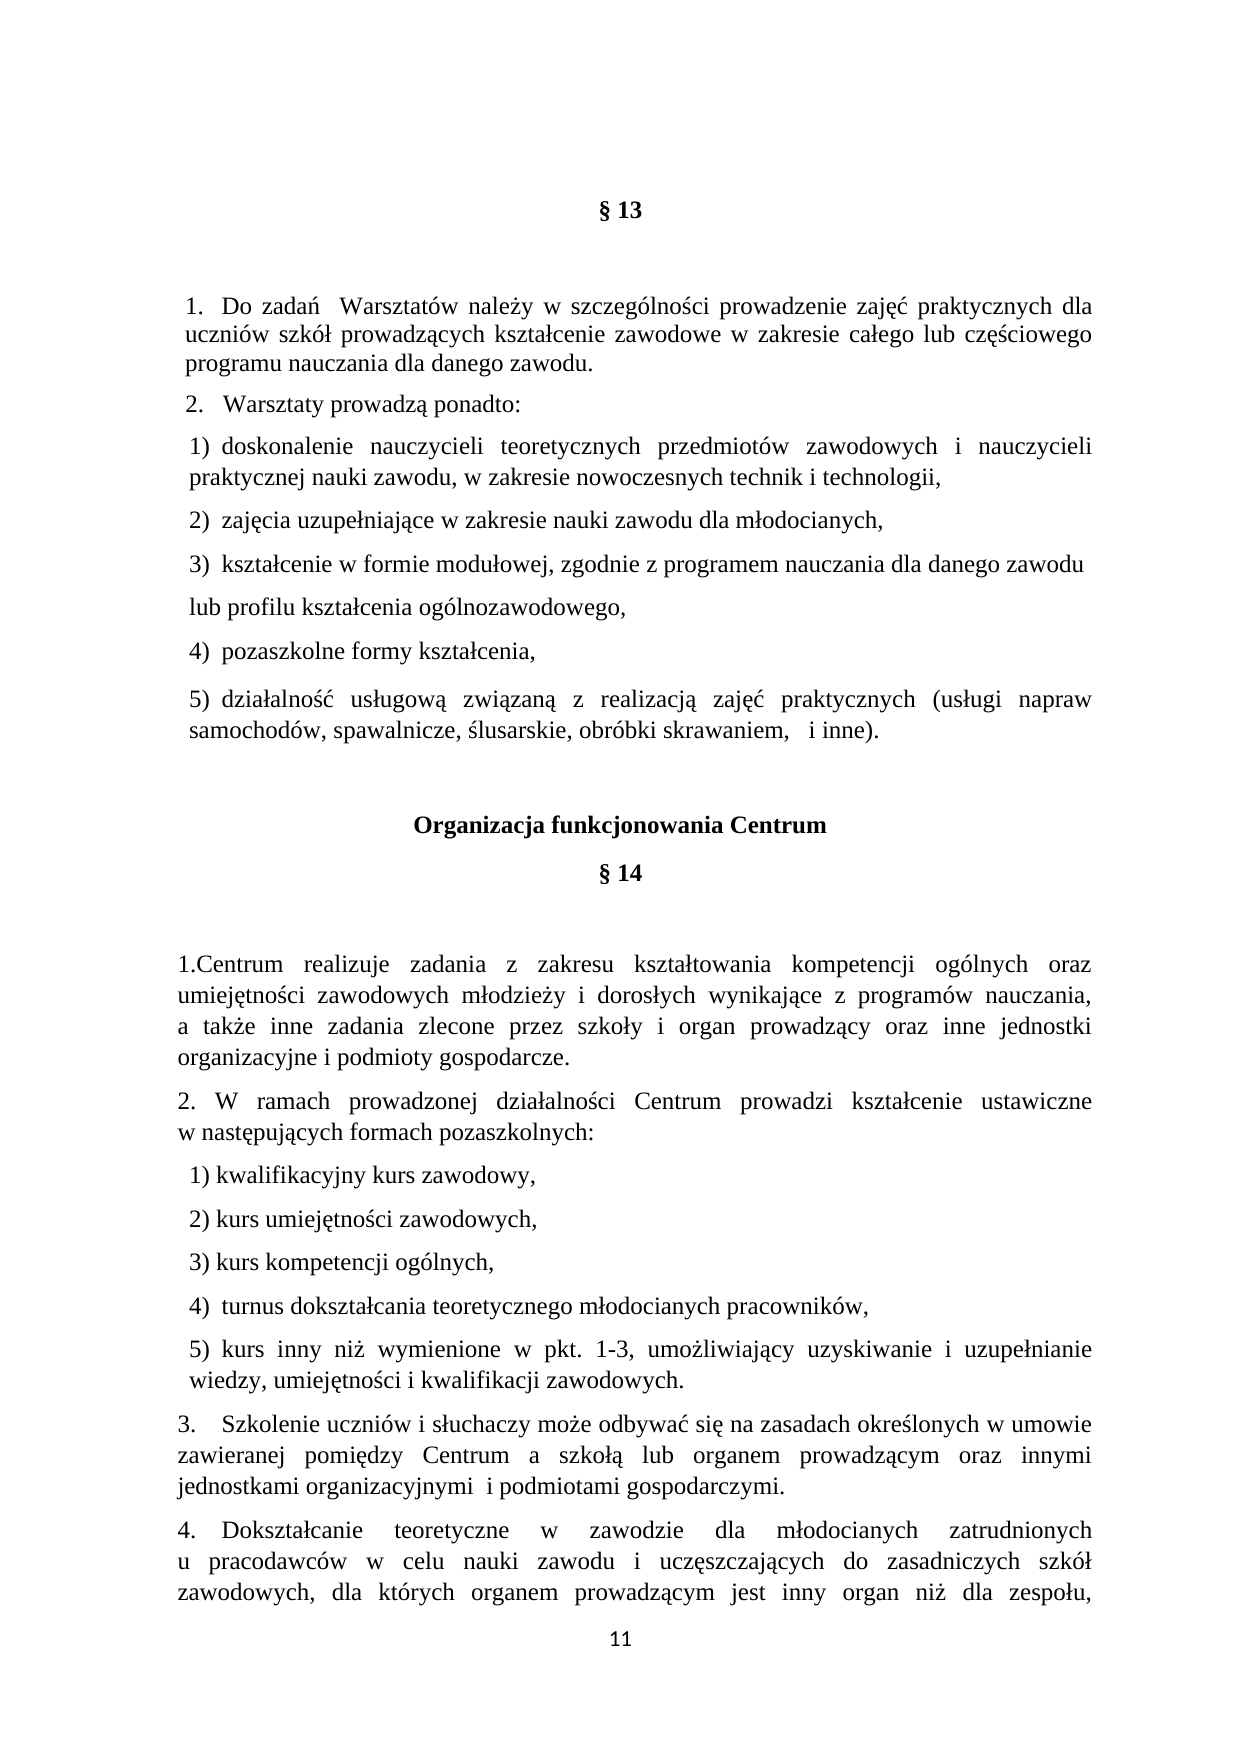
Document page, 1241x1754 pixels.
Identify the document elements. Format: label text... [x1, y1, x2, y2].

text 5) kurs inny niż wymienione w pkt. 1-3, umożliwiający uzyskiwanie i uzupełnianie wiedzy, umiejętności i kwalifikacji zawodowych. [189, 1334, 1093, 1394]
text 3. Szkolenie uczniów i słuchaczy może odbywać się na zasadach określonych w umowie zawieranej pomiędzy Centrum a szkołą lub organem prowadzącym oraz innymi jednostkami organizacyjnymi i podmiotami gospodarczymi. [177, 1409, 1093, 1500]
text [177, 1515, 1093, 1606]
text 1) kwalifikacyjny kurs zawodowy, [189, 1160, 1093, 1189]
text § 13 [148, 195, 1093, 224]
text lub profilu kształcenia ogólnozawodowego, [189, 592, 1093, 621]
text 3) kurs kompetencji ogólnych, [189, 1247, 1093, 1276]
text 5) działalność usługową związaną z realizacją zajęć praktycznych (usługi napraw samochodów, spawalnicze, ślusarskie, obróbki skrawaniem, i inne). [189, 684, 1093, 743]
text 2) kurs umiejętności zawodowych, [189, 1204, 1093, 1233]
list Warsztaty prowadzą ponadto: [185, 389, 1093, 418]
text 2) zajęcia uzupełniające w zakresie nauki zawodu dla młodocianych, [189, 505, 1093, 534]
text 4) pozaszkolne formy kształcenia, [189, 636, 1093, 665]
text 4) turnus dokształcania teoretycznego młodocianych pracowników, [189, 1291, 1093, 1320]
text 1) doskonalenie nauczycieli teoretycznych przedmiotów zawodowych i nauczycieli praktycznej nauki zawodu, w zakresie nowoczesnych technik i technologii, [189, 431, 1093, 491]
text § 14 [148, 858, 1093, 887]
text 2. W ramach prowadzonej działalności Centrum prowadzi kształcenie ustawiczne w następujących formach pozaszkolnych: [177, 1086, 1093, 1146]
text Organizacja funkcjonowania Centrum [148, 810, 1093, 839]
text 3) kształcenie w formie modułowej, zgodnie z programem nauczania dla danego zawodu [189, 549, 1093, 578]
text 1.Centrum realizuje zadania z zakresu kształtowania kompetencji ogólnych oraz umiejętności zawodowych młodzieży i dorosłych wynikające z programów nauczania, a także inne zadania zlecone przez szkoły i organ prowadzący oraz inne jednostki organizacyjne i podmioty gospodarcze. [177, 949, 1093, 1071]
list Do zadań Warsztatów należy w szczególności prowadzenie zajęć praktycznych dla uczniów szkół prowadzących kształcenie zawodowe w zakresie całego lub częściowego programu nauczania dla danego zawodu. [185, 291, 1093, 377]
